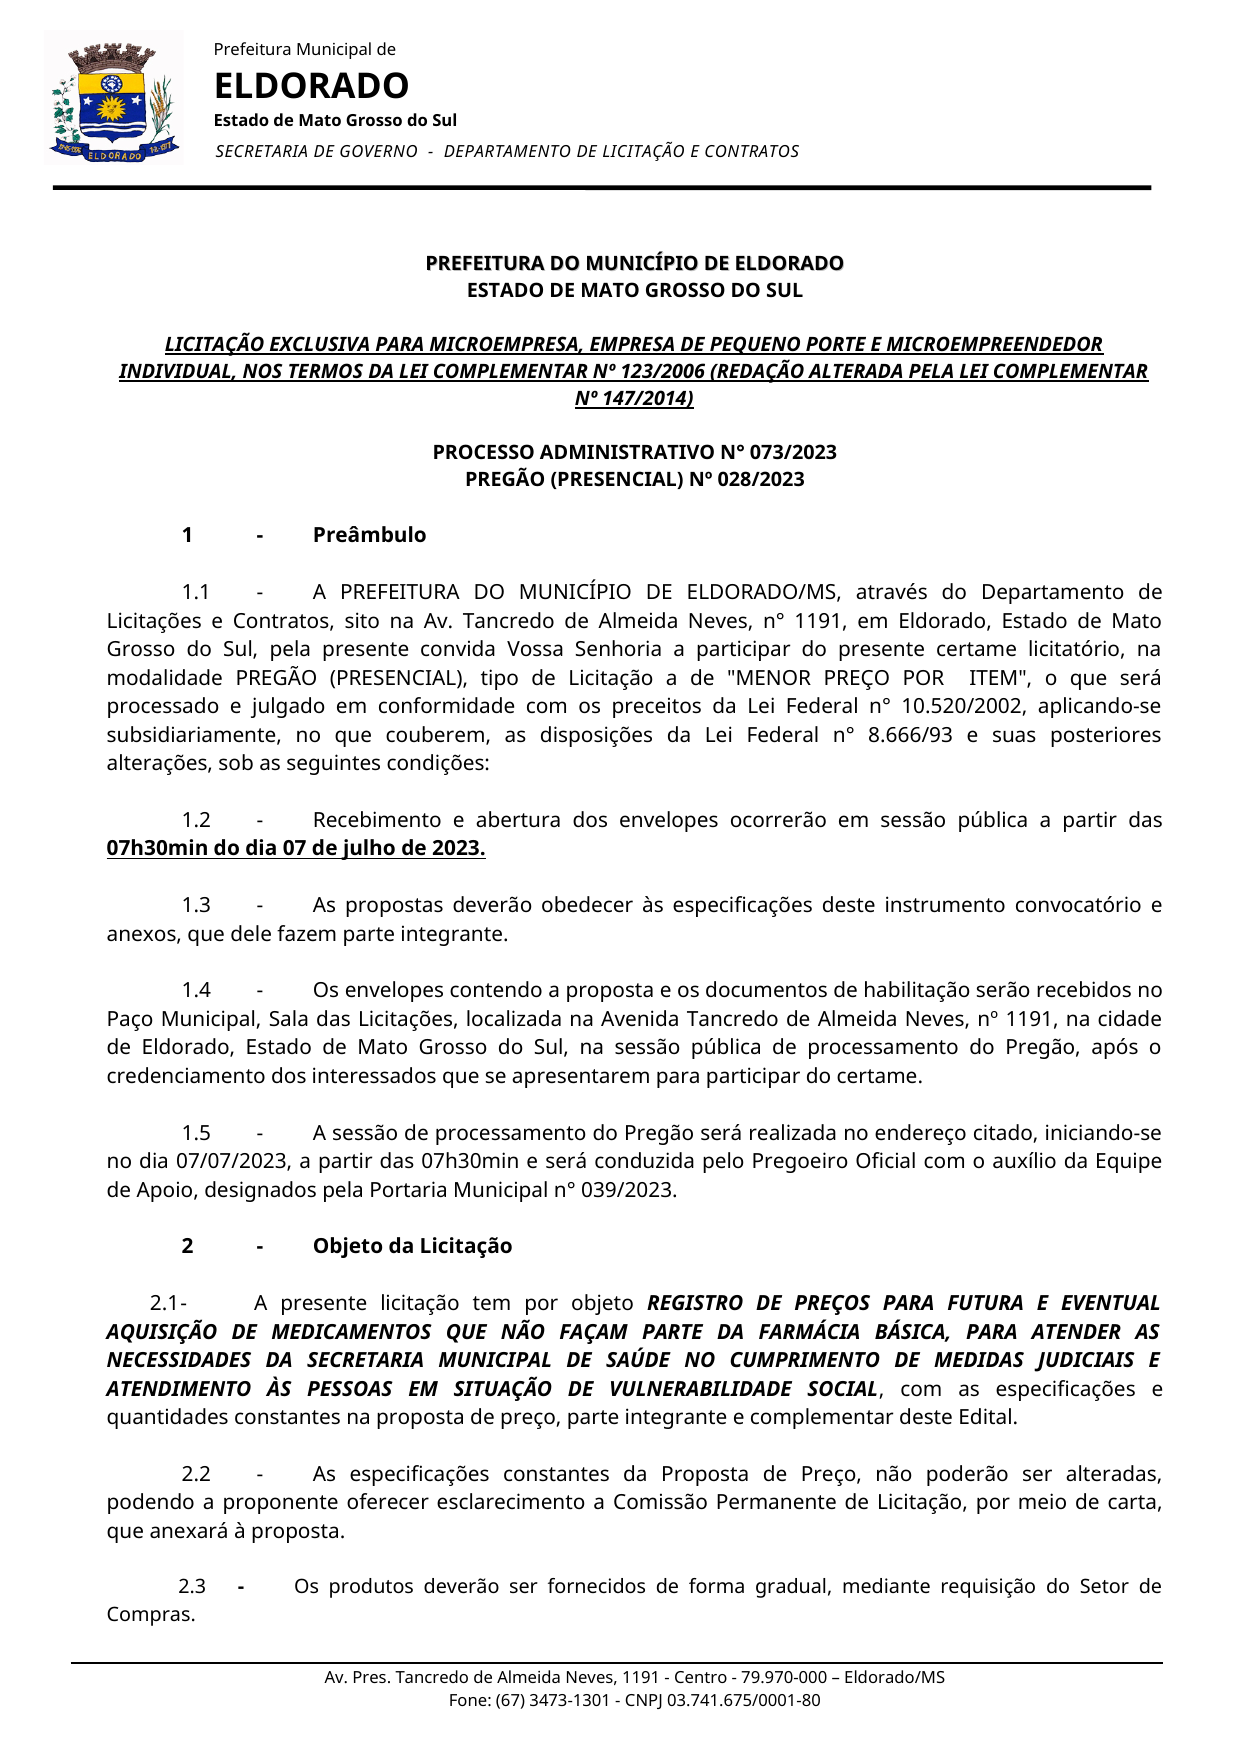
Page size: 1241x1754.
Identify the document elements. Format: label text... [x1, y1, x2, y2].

text 1.5 - A sessão de processamento do Pregão será realizada no endereço citado, iniciando-se no dia 07/07/2023, a partir das 07h30min e será conduzida pelo Pregoeiro Oficial com o auxílio da Equipe de Apoio, designados pela Portaria Municipal n° 039/2023. [106, 1118, 1163, 1203]
text 2.1 - A presente licitação tem por objeto REGISTRO DE PREÇOS PARA FUTURA E EVENTUAL AQUISIÇÃO DE MEDICAMENTOS QUE NÃO FAÇAM PARTE DA FARMÁCIA BÁSICA, PARA ATENDER AS NECESSIDADES DA SECRETARIA MUNICIPAL DE SAÚDE NO CUMPRIMENTO DE MEDIDAS JUDICIAIS E ATENDIMENTO ÀS PESSOAS EM SITUAÇÃO DE VULNERABILIDADE SOCIAL, com as especificações e quantidades constantes na proposta de preço, parte integrante e complementar deste Edital. [106, 1288, 1163, 1431]
text 2.2 - As especificações constantes da Proposta de Preço, não poderão ser alteradas, podendo a proponente oferecer esclarecimento a Comissão Permanente de Licitação, por meio de carta, que anexará à proposta. [106, 1459, 1163, 1544]
text 2 - Objeto da Licitação [106, 1232, 1163, 1260]
text 1.1 - A PREFEITURA DO MUNICÍPIO DE ELDORADO/MS, através do Departamento de Licitações e Contratos, sito na Av. Tancredo de Almeida Neves, n° 1191, em Eldorado, Estado de Mato Grosso do Sul, pela presente convida Vossa Senhoria a participar do presente certame licitatório, na modalidade PREGÃO (PRESENCIAL), tipo de Licitação a de "MENOR PREÇO POR ITEM", o que será processado e julgado em conformidade com os preceitos da Lei Federal n° 10.520/2002, aplicando-se subsidiariamente, no que couberem, as disposições da Lei Federal n° 8.666/93 e suas posteriores alterações, sob as seguintes condições: [106, 577, 1163, 777]
text PREGÃO (PRESENCIAL) Nº 028/2023 [106, 465, 1163, 492]
text LICITAÇÃO EXCLUSIVA PARA MICROEMPRESA, EMPRESA DE PEQUENO PORTE E MICROEMPREENDEDOR INDIVIDUAL, NOS TERMOS DA LEI COMPLEMENTAR Nº 123/2006 (REDAÇÃO ALTERADA PELA LEI COMPLEMENTAR Nº 147/2014) [106, 330, 1163, 411]
picture [43, 30, 184, 165]
text 1.4 - Os envelopes contendo a proposta e os documentos de habilitação serão recebidos no Paço Municipal, Sala das Licitações, localizada na Avenida Tancredo de Almeida Neves, nº 1191, na cidade de Eldorado, Estado de Mato Grosso do Sul, na sessão pública de processamento do Pregão, após o credenciamento dos interessados que se apresentarem para participar do certame. [106, 976, 1163, 1089]
text 1 - Preâmbulo [106, 521, 1163, 549]
text 2.3 - Os produtos deverão ser fornecidos de forma gradual, mediante requisição do Setor de Compras. [106, 1573, 1163, 1627]
text ESTADO DE MATO GROSSO DO SUL [106, 276, 1163, 303]
subtitle PREFEITURA DO MUNICÍPIO DE ELDORADO [106, 249, 1163, 276]
text 1.2 - Recebimento e abertura dos envelopes ocorrerão em sessão pública a partir das 07h30min do dia 07 de julho de 2023. [106, 805, 1163, 862]
text PROCESSO ADMINISTRATIVO N° 073/2023 [106, 438, 1163, 465]
text 1.3 - As propostas deverão obedecer às especificações deste instrumento convocatório e anexos, que dele fazem parte integrante. [106, 890, 1163, 947]
